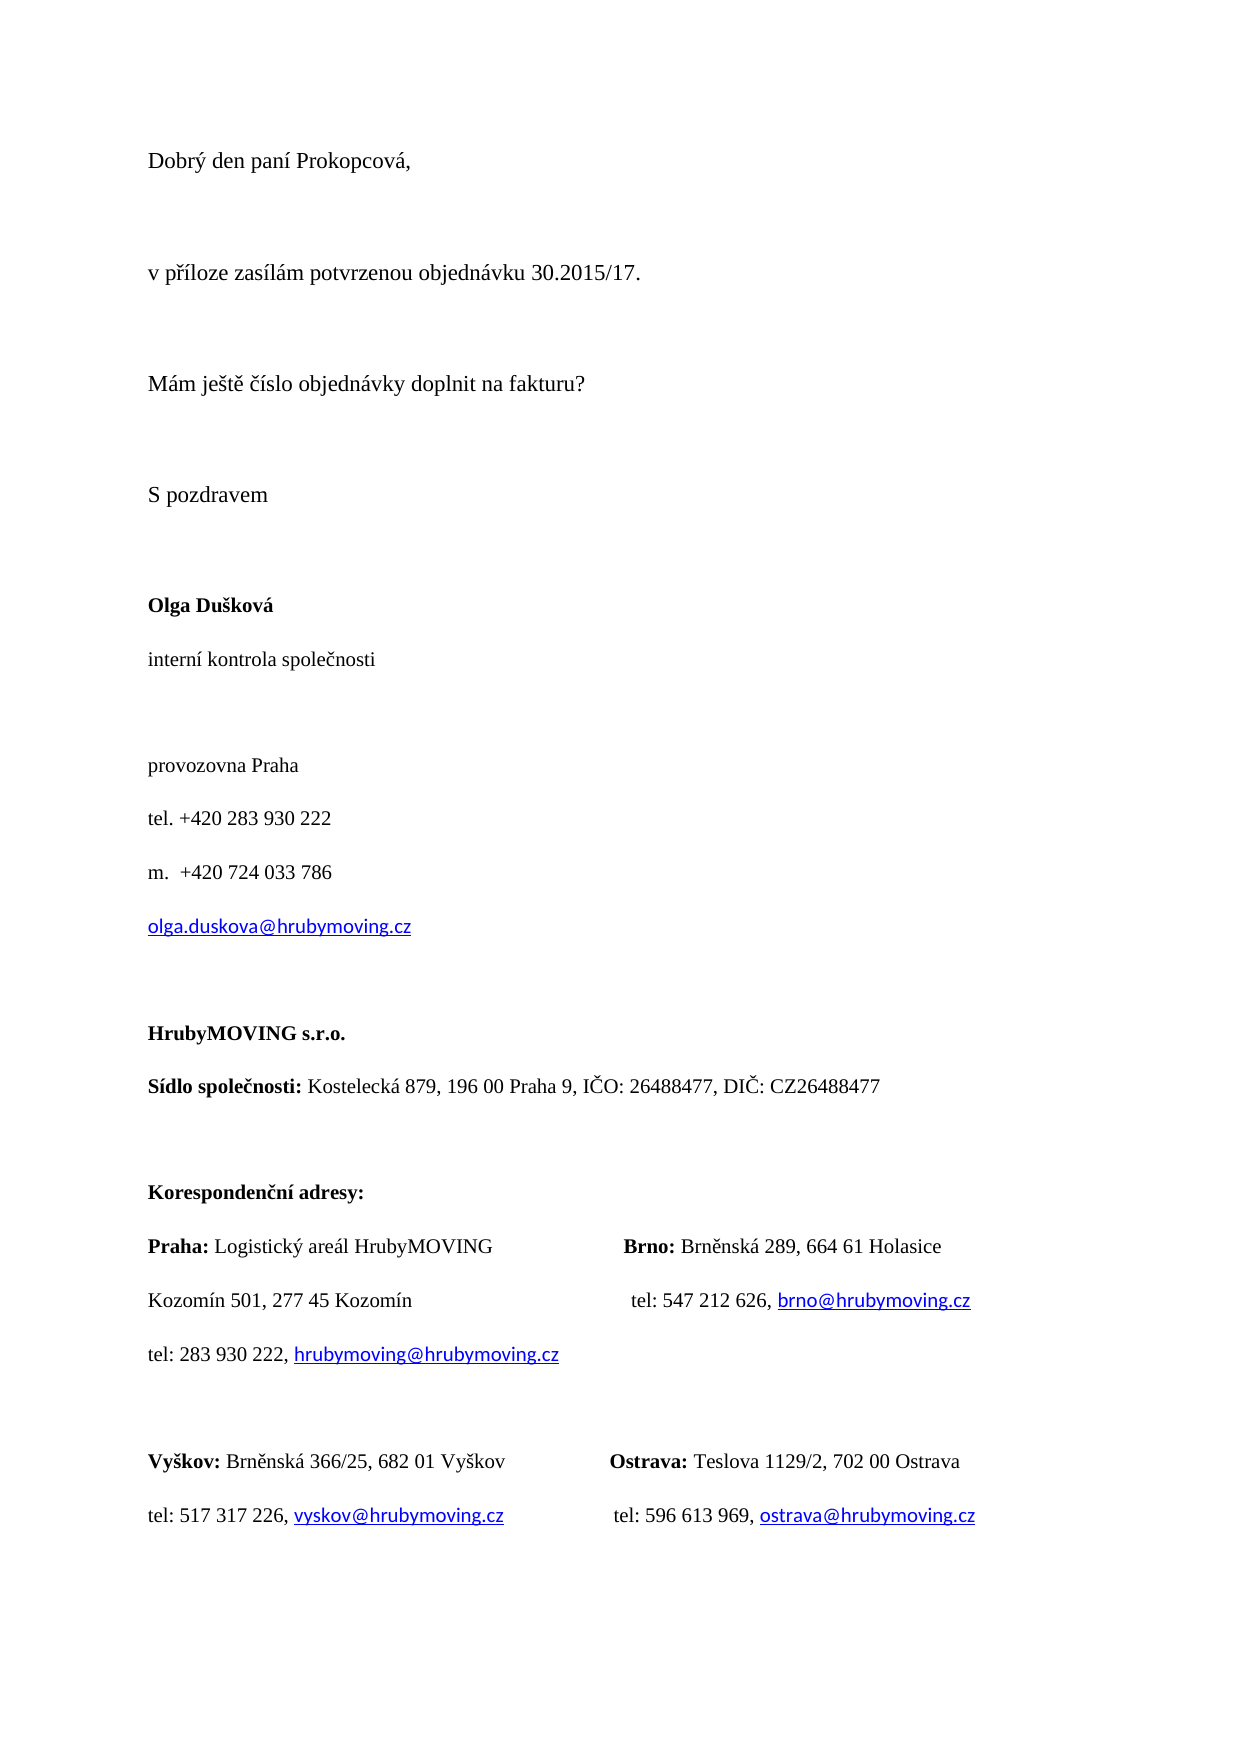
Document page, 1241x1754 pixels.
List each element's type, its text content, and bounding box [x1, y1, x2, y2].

text tel. +420 283 930 222 [148, 806, 1093, 830]
text HrubyMOVING s.r.o. [148, 1021, 1093, 1045]
text S pozdravem [148, 481, 1093, 507]
text interní kontrola společnosti [148, 647, 1093, 671]
text Korespondenční adresy: [148, 1180, 1093, 1204]
text m. +420 724 033 786 [148, 859, 1093, 884]
text Mám ještě číslo objednávky doplnit na fakturu? [148, 370, 1093, 396]
text provozovna Praha [148, 753, 1093, 777]
text Sídlo společnosti: Kostelecká 879, 196 00 Praha 9, IČO: 26488477, DIČ: CZ26488477 [148, 1074, 1093, 1098]
text Praha: Logistický areál HrubyMOVING Brno: Brněnská 289, 664 61 Holasice [148, 1233, 1093, 1258]
text Vyškov: Brněnská 366/25, 682 01 Vyškov Ostrava: Teslova 1129/2, 702 00 Ostrava [148, 1449, 1093, 1473]
text Kozomín 501, 277 45 Kozomín tel: 547 212 626, brno@hrubymoving.cz [148, 1287, 1093, 1312]
text tel: 283 930 222, hrubymoving@hrubymoving.cz [148, 1341, 1093, 1367]
text v příloze zasílám potvrzenou objednávku 30.2015/17. [148, 259, 1093, 285]
text Olga Dušková [148, 593, 1093, 617]
text olga.duskova@hrubymoving.cz [148, 913, 1093, 938]
text tel: 517 317 226, vyskov@hrubymoving.cz tel: 596 613 969, ostrava@hrubymoving.cz [148, 1502, 1093, 1528]
text Dobrý den paní Prokopcová, [148, 148, 1093, 174]
